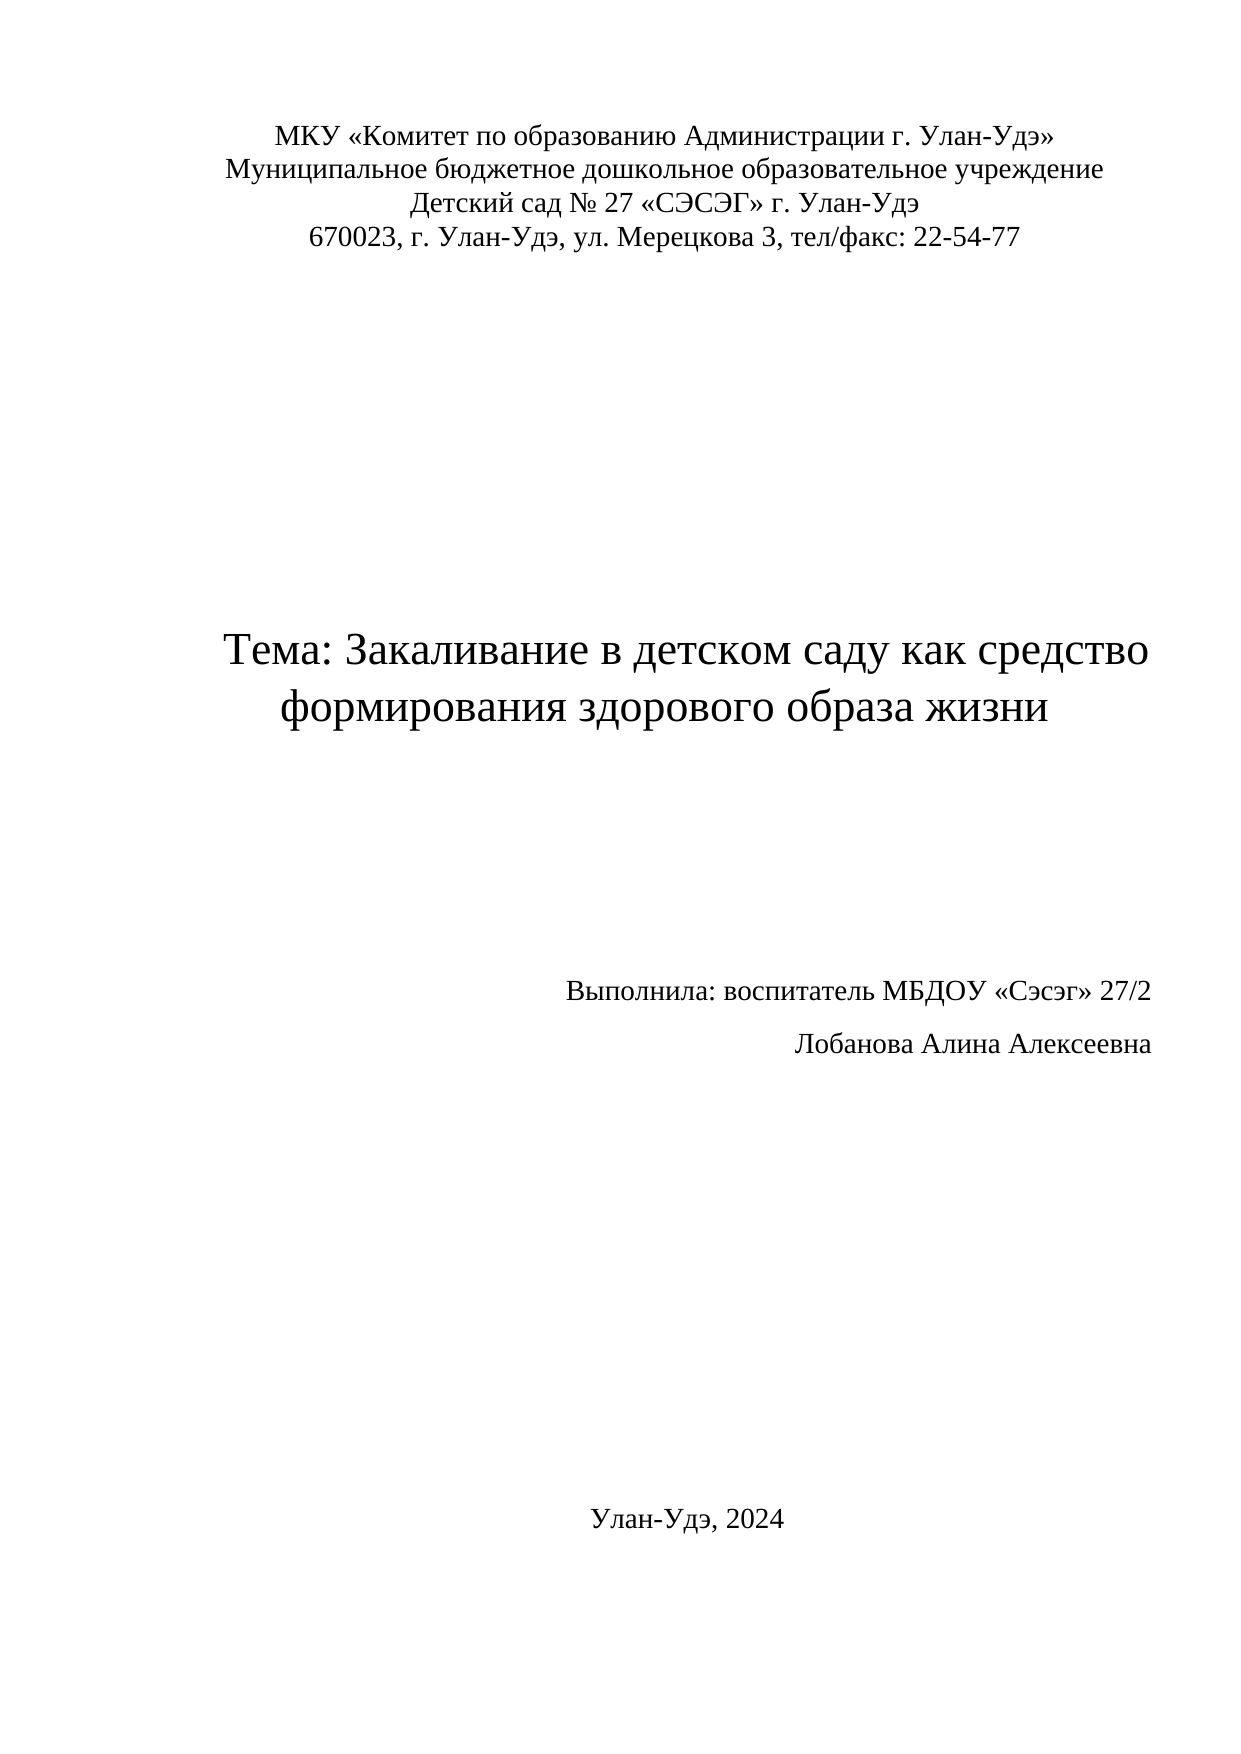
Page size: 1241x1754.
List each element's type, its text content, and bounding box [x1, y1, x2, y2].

text Детский сад № 27 «СЭСЭГ» г. Улан-Удэ [177, 185, 1152, 219]
text Улан-Удэ, 2024 [177, 1501, 1152, 1535]
text МКУ «Комитет по образованию Администрации г. Улан-Удэ» [177, 118, 1152, 152]
text Выполнила: воспитатель МБДОУ «Сэсэг» 27/2 [177, 973, 1152, 1007]
text 670023, г. Улан-Удэ, ул. Мерецкова 3, тел/факс: 22-54-77 [177, 219, 1152, 252]
text Лобанова Алина Алексеевна [177, 1026, 1152, 1059]
text Муниципальное бюджетное дошкольное образовательное учреждение [177, 152, 1152, 185]
text Тема: Закаливание в детском саду как средство формирования здорового образа жизни [177, 622, 1152, 732]
